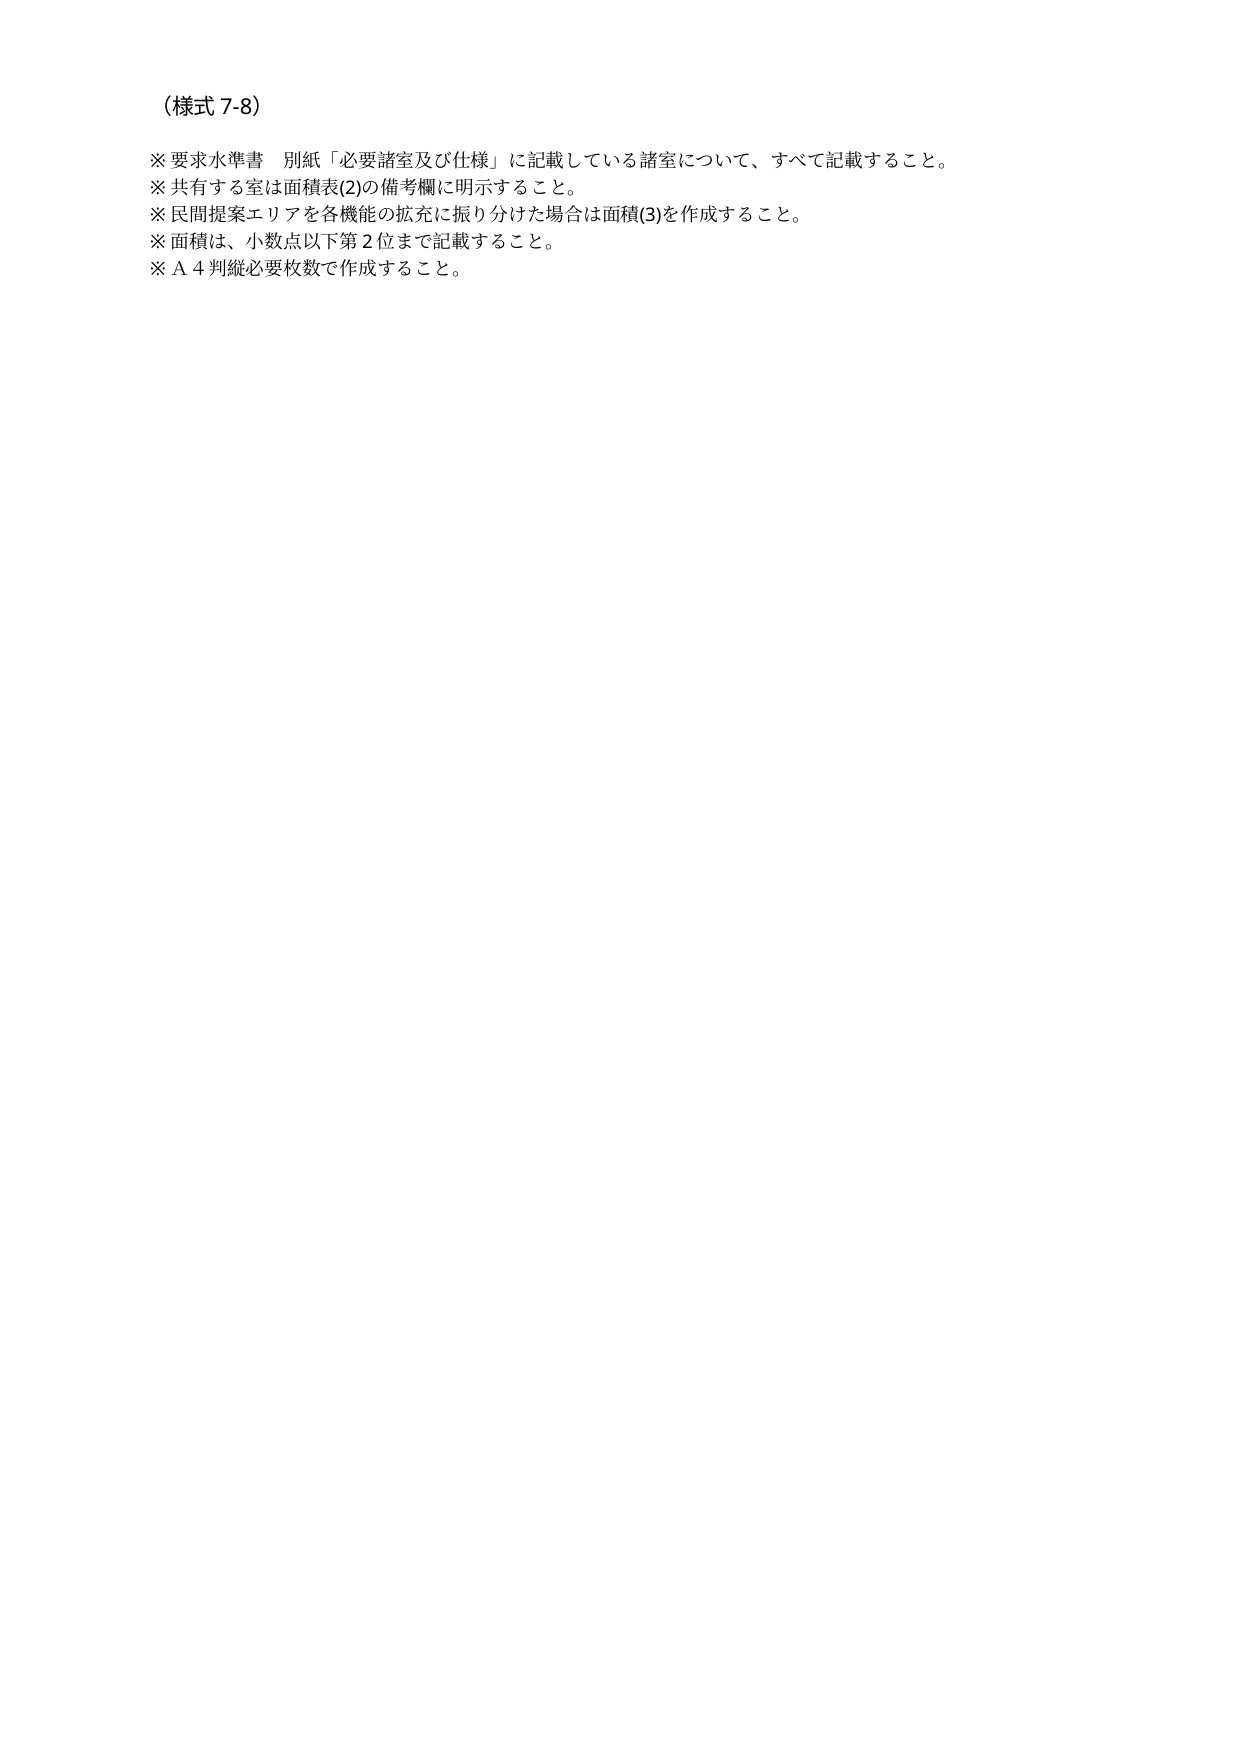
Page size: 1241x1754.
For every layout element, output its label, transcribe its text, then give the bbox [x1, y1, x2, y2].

text ※ Ａ４判縦必要枚数で作成すること。 [150, 254, 1090, 281]
text ※ 要求水準書 別紙「必要諸室及び仕様」に記載している諸室について、すべて記載すること。 [150, 146, 1090, 173]
text ※ 面積は、小数点以下第2位まで記載すること。 [150, 227, 1090, 254]
text ※ 共有する室は面積表(2)の備考欄に明示すること。 [150, 173, 1090, 200]
text ※ 民間提案エリアを各機能の拡充に振り分けた場合は面積(3)を作成すること。 [150, 200, 1090, 227]
